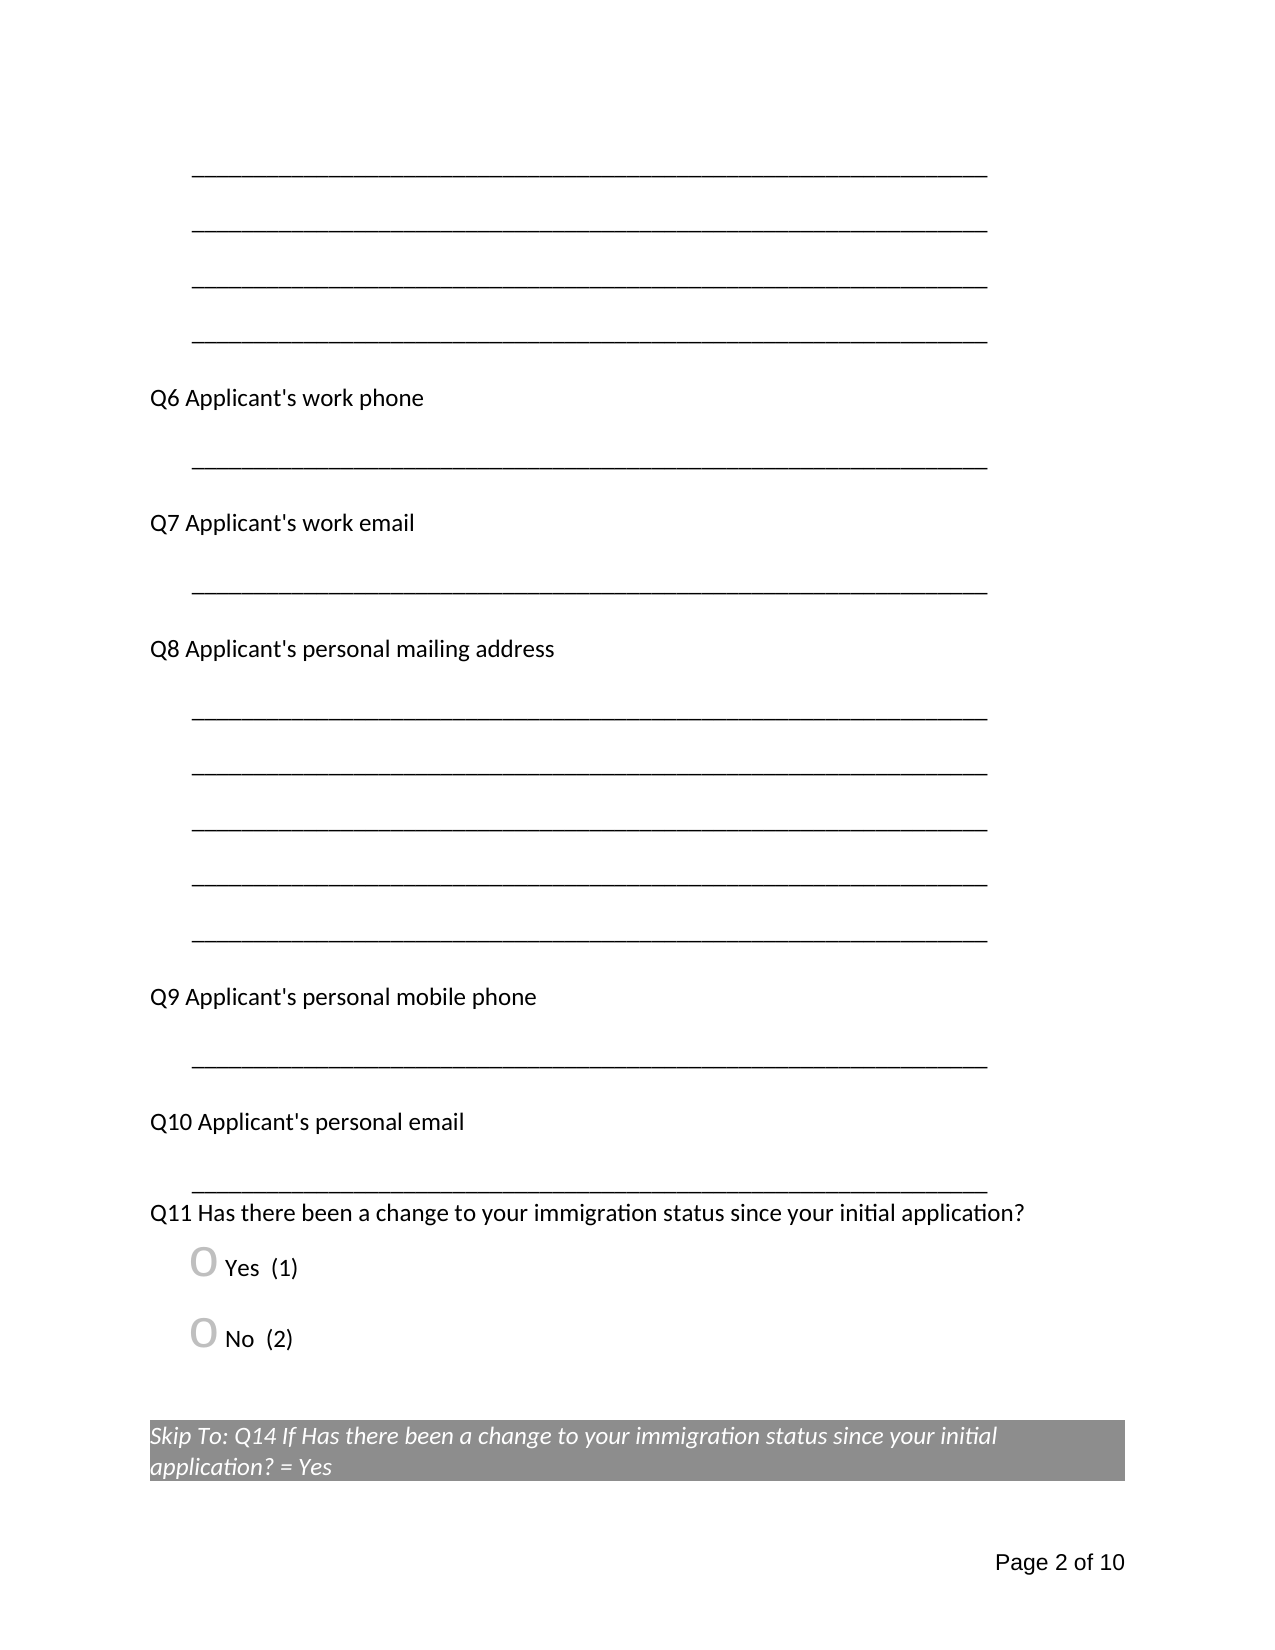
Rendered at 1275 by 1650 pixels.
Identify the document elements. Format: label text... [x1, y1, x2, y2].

text Q6 Applicant's work phone [150, 382, 1125, 413]
text ________________________________________________________________ [150, 693, 1125, 724]
text ________________________________________________________________ [150, 1041, 1125, 1071]
text ________________________________________________________________ [150, 568, 1125, 598]
text ________________________________________________________________ [150, 915, 1125, 946]
text ________________________________________________________________ [150, 860, 1125, 890]
text Q11 Has there been a change to your immigration status since your initial application? [150, 1197, 1125, 1227]
list Yes (1) [187, 1232, 1125, 1293]
text ________________________________________________________________ [150, 1166, 1125, 1197]
text ________________________________________________________________ [150, 804, 1125, 835]
text Q7 Applicant's work email [150, 508, 1125, 538]
text Q9 Applicant's personal mobile phone [150, 981, 1125, 1011]
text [150, 206, 1125, 236]
text ________________________________________________________________ [150, 442, 1125, 473]
text Q10 Applicant's personal email [150, 1106, 1125, 1137]
text ________________________________________________________________ [150, 317, 1125, 347]
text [150, 261, 1125, 292]
list No (2) [187, 1302, 1125, 1364]
text Skip To: Q14 If Has there been a change to your immigration status since your initial application? = Yes [150, 1420, 1125, 1481]
text ________________________________________________________________ [150, 749, 1125, 779]
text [150, 150, 1125, 181]
text Q8 Applicant's personal mailing address [150, 633, 1125, 664]
